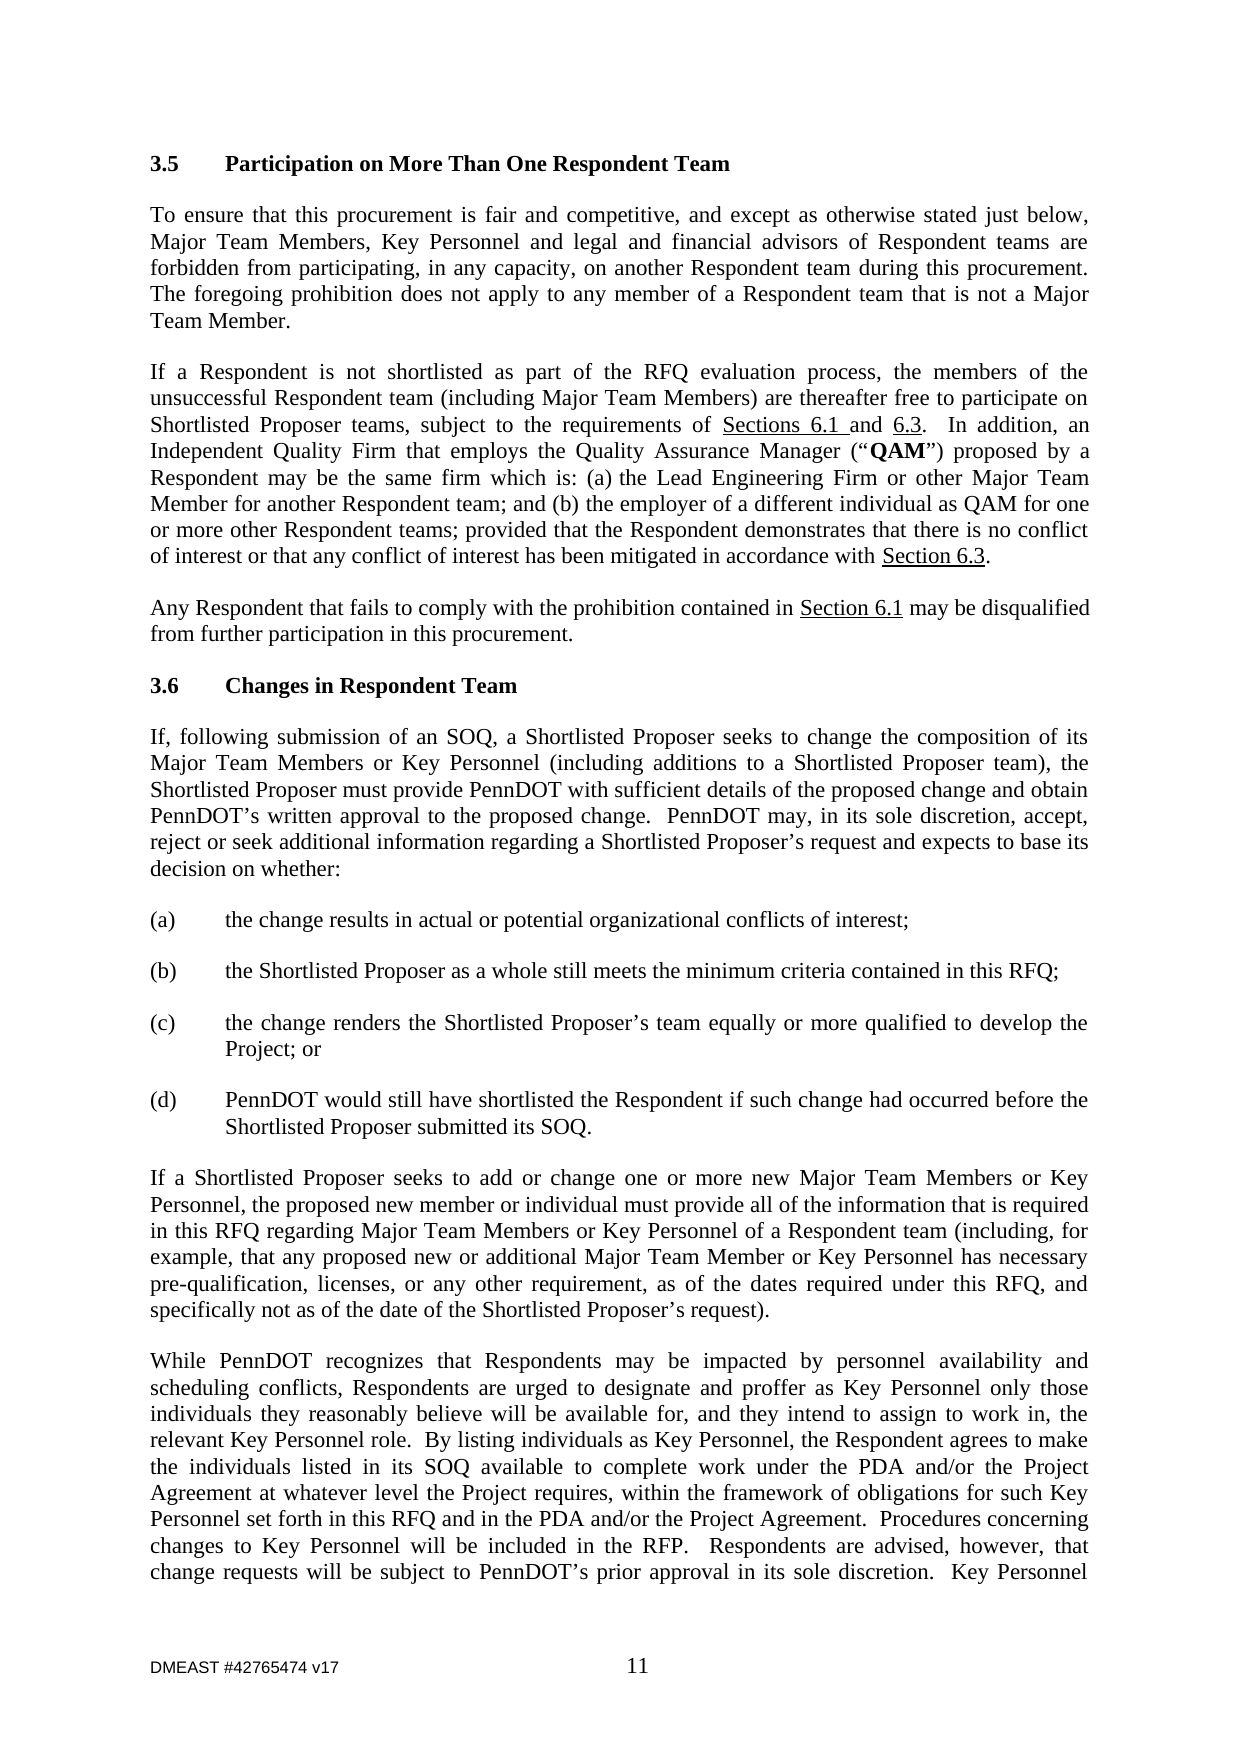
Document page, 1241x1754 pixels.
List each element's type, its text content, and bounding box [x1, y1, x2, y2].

subtitle the change renders the Shortlisted Proposer’s team equally or more qualified to develop the Project; or [150, 1009, 1090, 1062]
text If a Respondent is not shortlisted as part of the RFQ evaluation process, the members of the unsuccessful Respondent team (including Major Team Members) are thereafter free to participate on Shortlisted Proposer teams, subject to the requirements of Sections 6.1 and 6.3. In addition, an Independent Quality Firm that employs the Quality Assurance Manager (“QAM”) proposed by a Respondent may be the same firm which is: (a) the Lead Engineering Firm or other Major Team Member for another Respondent team; and (b) the employer of a different individual as QAM for one or more other Respondent teams; provided that the Respondent demonstrates that there is no conflict of interest or that any conflict of interest has been mitigated in accordance with Section 6.3. [150, 358, 1090, 569]
text To ensure that this procurement is fair and competitive, and except as otherwise stated just below, Major Team Members, Key Personnel and legal and financial advisors of Respondent teams are forbidden from participating, in any capacity, on another Respondent team during this procurement. The foregoing prohibition does not apply to any member of a Respondent team that is not a Major Team Member. [150, 201, 1090, 333]
subtitle the change results in actual or potential organizational conflicts of interest; [150, 906, 1090, 932]
subtitle PennDOT would still have shortlisted the Respondent if such change had occurred before the Shortlisted Proposer submitted its SOQ. [150, 1087, 1090, 1139]
subtitle the Shortlisted Proposer as a whole still meets the minimum criteria contained in this RFQ; [150, 957, 1090, 984]
subtitle Participation on More Than One Respondent Team [150, 150, 1090, 176]
text Any Respondent that fails to comply with the prohibition contained in Section 6.1 may be disqualified from further participation in this procurement. [150, 594, 1090, 647]
subtitle Changes in Respondent Team [150, 672, 1090, 698]
text If, following submission of an SOQ, a Shortlisted Proposer seeks to change the composition of its Major Team Members or Key Personnel (including additions to a Shortlisted Proposer team), the Shortlisted Proposer must provide PennDOT with sufficient details of the proposed change and obtain PennDOT’s written approval to the proposed change. PennDOT may, in its sole discretion, accept, reject or seek additional information regarding a Shortlisted Proposer’s request and expects to base its decision on whether: [150, 723, 1090, 881]
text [150, 1347, 1090, 1584]
text If a Shortlisted Proposer seeks to add or change one or more new Major Team Members or Key Personnel, the proposed new member or individual must provide all of the information that is required in this RFQ regarding Major Team Members or Key Personnel of a Respondent team (including, for example, that any proposed new or additional Major Team Member or Key Personnel has necessary pre-qualification, licenses, or any other requirement, as of the dates required under this RFQ, and specifically not as of the date of the Shortlisted Proposer’s request). [150, 1164, 1090, 1322]
